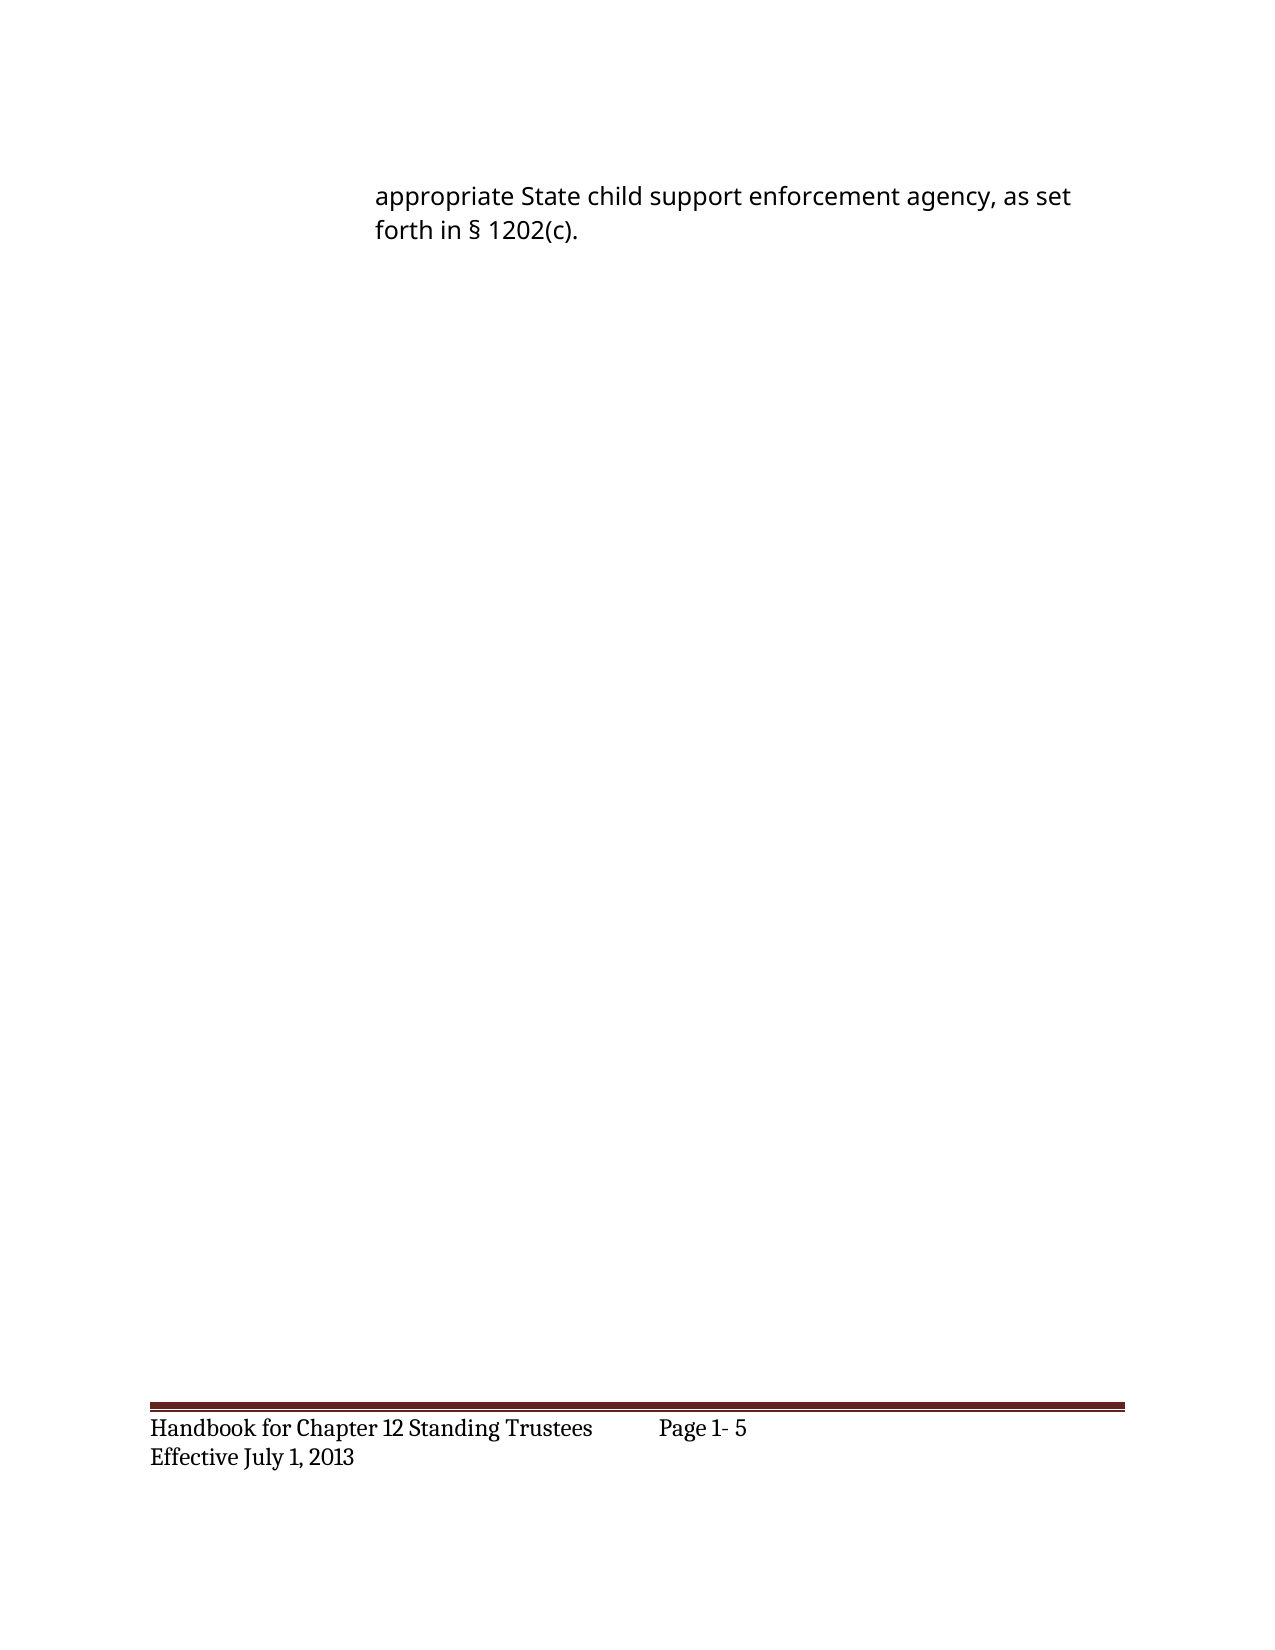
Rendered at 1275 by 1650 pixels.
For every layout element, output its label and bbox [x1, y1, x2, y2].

text [300, 179, 1125, 247]
